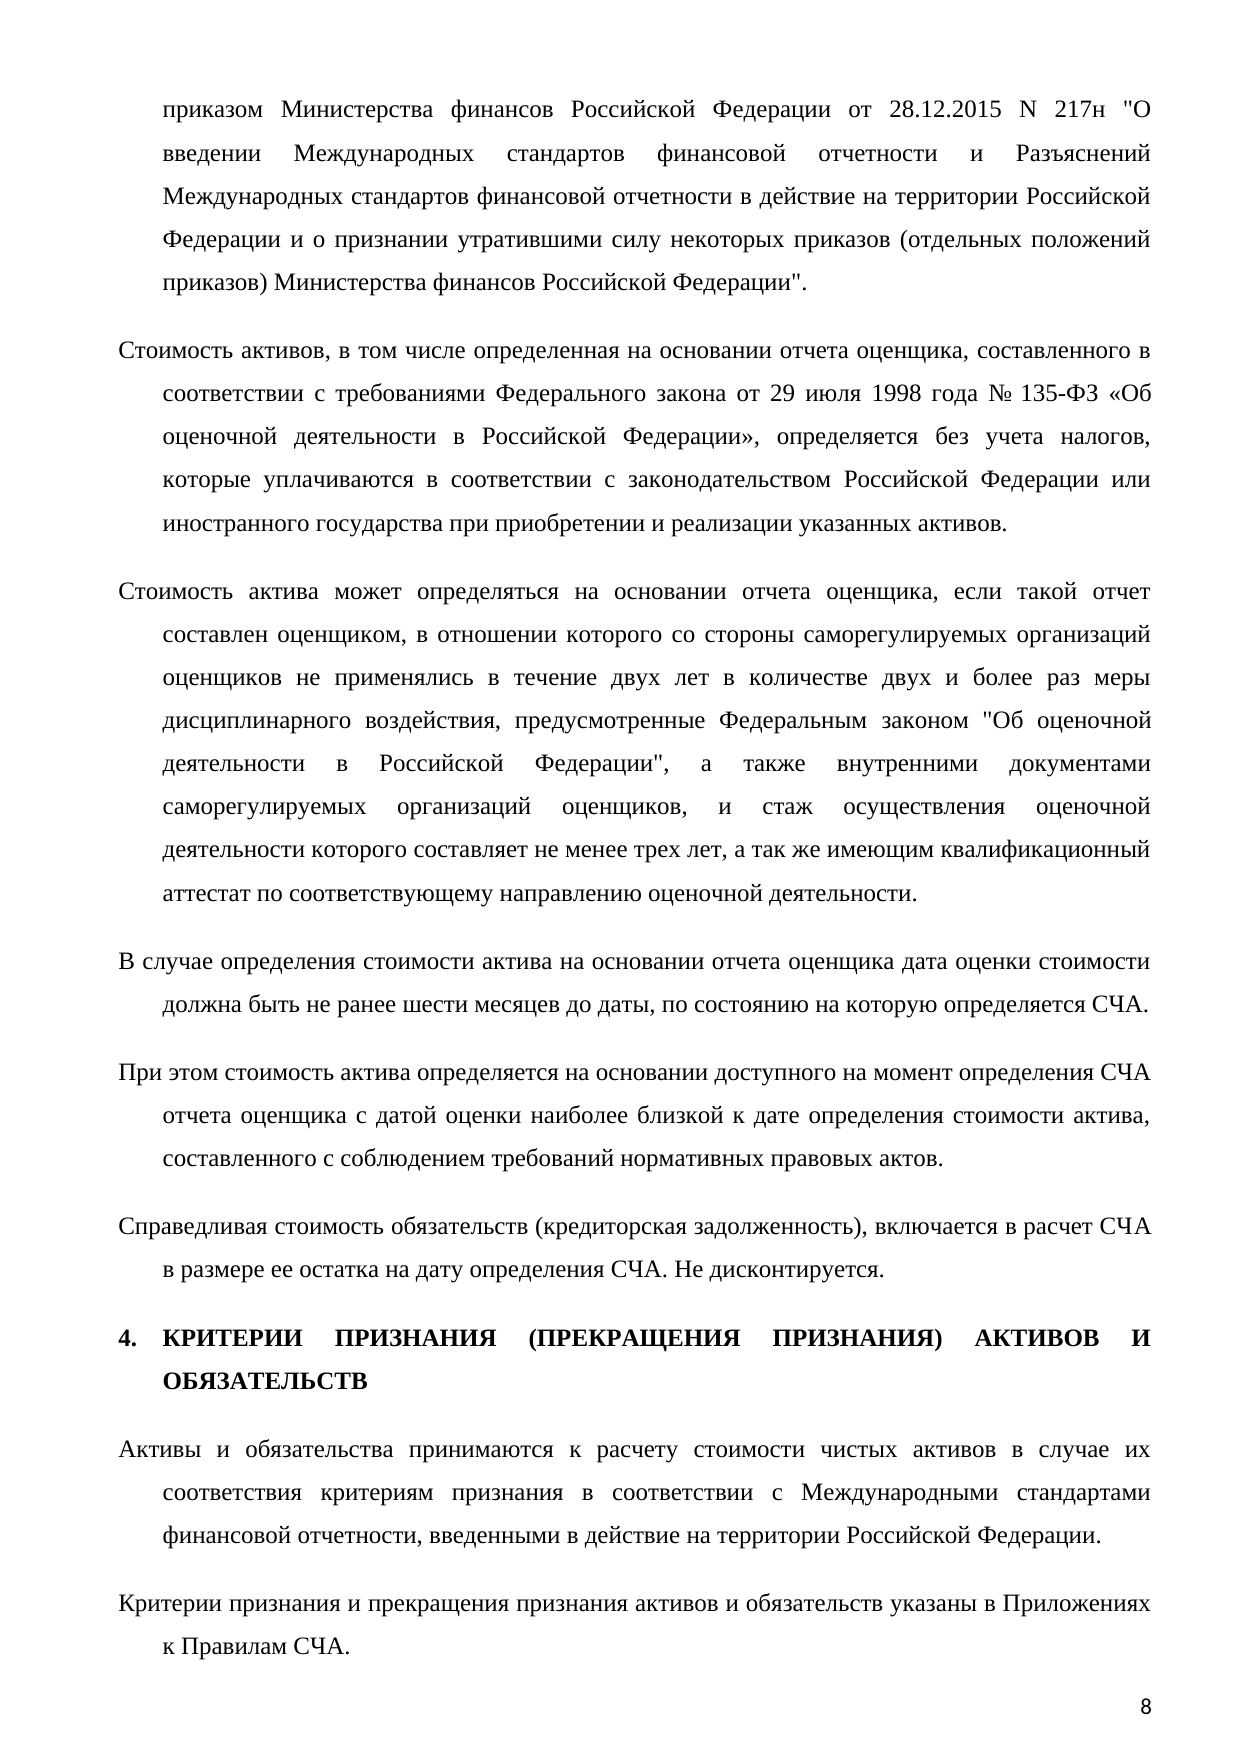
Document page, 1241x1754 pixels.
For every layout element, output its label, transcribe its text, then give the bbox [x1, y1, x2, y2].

text Стоимость актива может определяться на основании отчета оценщика, если такой отчет составлен оценщиком, в отношении которого со стороны саморегулируемых организаций оценщиков не применялись в течение двух лет в количестве двух и более раз меры дисциплинарного воздействия, предусмотренные Федеральным законом "Об оценочной деятельности в Российской Федерации", а также внутренними документами саморегулируемых организаций оценщиков, и стаж осуществления оценочной деятельности которого составляет не менее трех лет, а так же имеющим квалификационный аттестат по соответствующему направлению оценочной деятельности. [118, 576, 1152, 906]
list КРИТЕРИИ ПРИЗНАНИЯ (ПРЕКРАЩЕНИЯ ПРИЗНАНИЯ) АКТИВОВ И ОБЯЗАТЕЛЬСТВ [118, 1323, 1152, 1394]
text В случае определения стоимости актива на основании отчета оценщика дата оценки стоимости должна быть не ранее шести месяцев до даты, по состоянию на которую определяется СЧА. [118, 946, 1152, 1018]
text Справедливая стоимость обязательств (кредиторская задолженность), включается в расчет СЧА в размере ее остатка на дату определения СЧА. Не дисконтируется. [118, 1211, 1152, 1283]
text Критерии признания и прекращения признания активов и обязательств указаны в Приложениях к Правилам СЧА. [118, 1588, 1152, 1660]
text Стоимость активов, в том числе определенная на основании отчета оценщика, составленного в соответствии с требованиями Федерального закона от 29 июля 1998 года № 135-ФЗ «Об оценочной деятельности в Российской Федерации», определяется без учета налогов, которые уплачиваются в соответствии с законодательством Российской Федерации или иностранного государства при приобретении и реализации указанных активов. [118, 335, 1152, 536]
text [118, 94, 1152, 296]
text При этом стоимость актива определяется на основании доступного на момент определения СЧА отчета оценщика с датой оценки наиболее близкой к дате определения стоимости актива, составленного с соблюдением требований нормативных правовых актов. [118, 1057, 1152, 1172]
text Активы и обязательства принимаются к расчету стоимости чистых активов в случае их соответствия критериям признания в соответствии с Международными стандартами финансовой отчетности, введенными в действие на территории Российской Федерации. [118, 1434, 1152, 1549]
